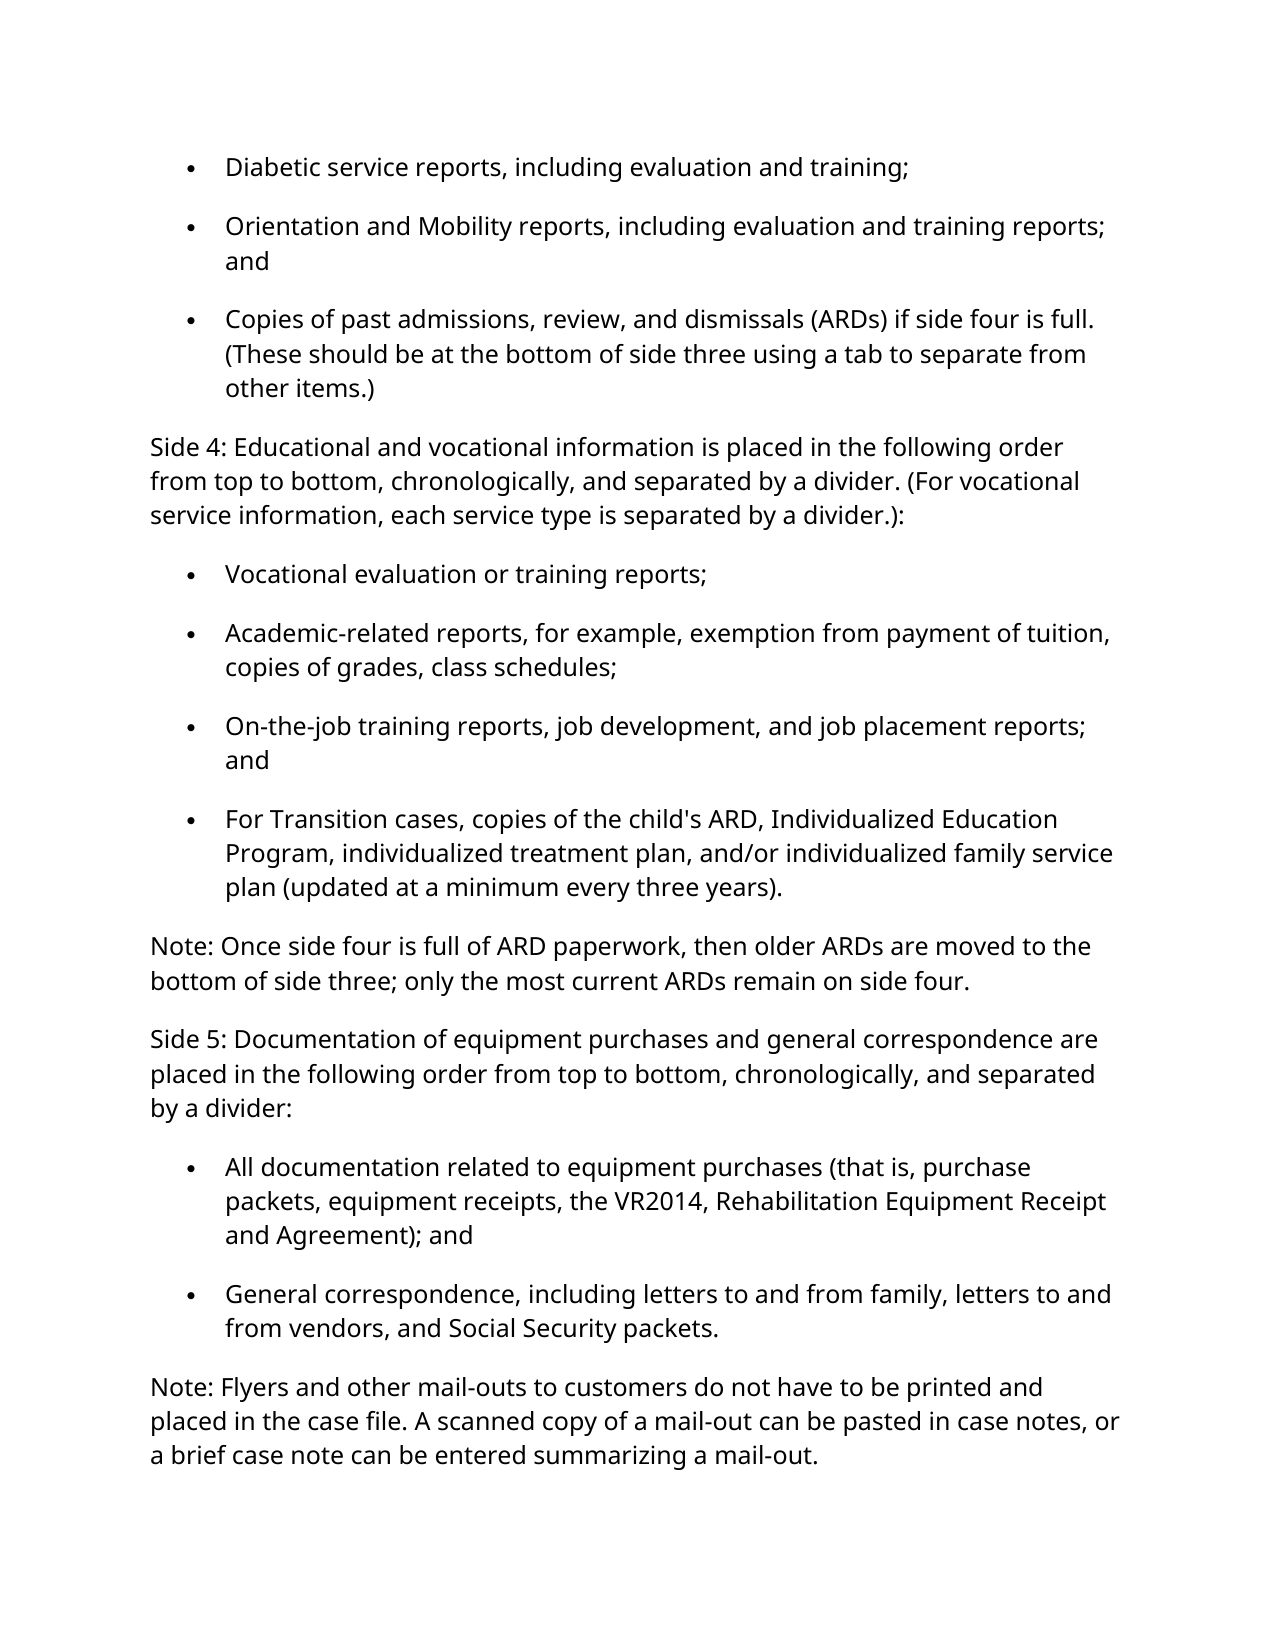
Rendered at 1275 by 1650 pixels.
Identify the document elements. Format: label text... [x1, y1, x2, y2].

text Note: Flyers and other mail-outs to customers do not have to be printed and placed in the case file. A scanned copy of a mail-out can be pasted in case notes, or a brief case note can be entered summarizing a mail-out. [150, 1370, 1125, 1472]
text Side 5: Documentation of equipment purchases and general correspondence are placed in the following order from top to bottom, chronologically, and separated by a divider: [150, 1022, 1125, 1124]
list For Transition cases, copies of the child's ARD, Individualized Education Program, individualized treatment plan, and/or individualized family service plan (updated at a minimum every three years). [187, 802, 1125, 904]
list Orientation and Mobility reports, including evaluation and training reports; and [187, 209, 1125, 277]
list On-the-job training reports, job development, and job placement reports; and [187, 709, 1125, 777]
list Diabetic service reports, including evaluation and training; [187, 150, 1125, 184]
list Copies of past admissions, review, and dismissals (ARDs) if side four is full. (These should be at the bottom of side three using a tab to separate from other items.) [187, 302, 1125, 404]
text Side 4: Educational and vocational information is placed in the following order from top to bottom, chronologically, and separated by a divider. (For vocational service information, each service type is separated by a divider.): [150, 429, 1125, 532]
text Note: Once side four is full of ARD paperwork, then older ARDs are moved to the bottom of side three; only the most current ARDs remain on side four. [150, 929, 1125, 997]
list General correspondence, including letters to and from family, letters to and from vendors, and Social Security packets. [187, 1277, 1125, 1345]
list Vocational evaluation or training reports; [187, 557, 1125, 591]
list Academic-related reports, for example, exemption from payment of tuition, copies of grades, class schedules; [187, 616, 1125, 684]
list All documentation related to equipment purchases (that is, purchase packets, equipment receipts, the VR2014, Rehabilitation Equipment Receipt and Agreement); and [187, 1149, 1125, 1252]
